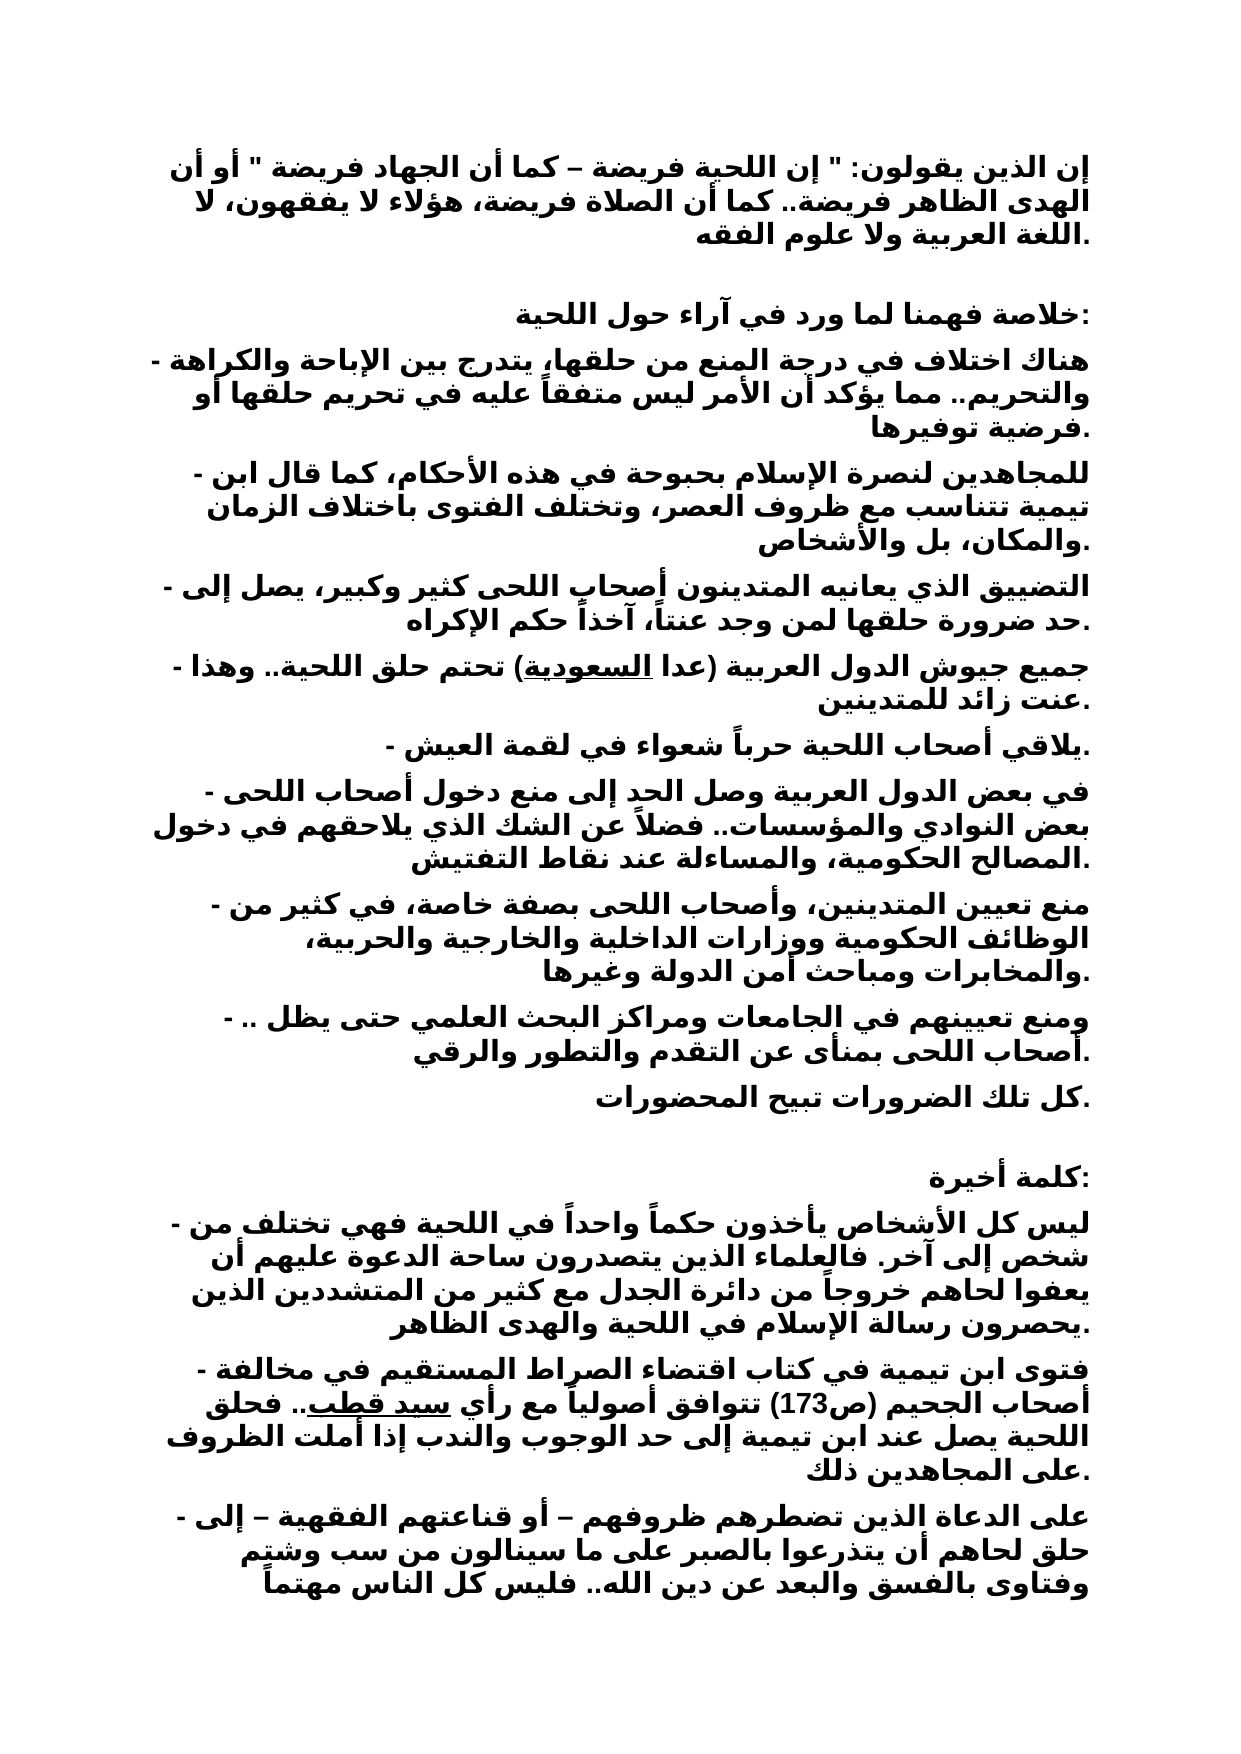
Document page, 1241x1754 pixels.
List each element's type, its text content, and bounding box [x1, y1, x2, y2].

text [150, 1499, 1090, 1599]
text - فتوى ابن تيمية في كتاب اقتضاء الصراط المستقيم في مخالفة أصحاب الجحيم (ص173) تتوافق أصولياً مع رأي سيد قطب.. فحلق اللحية يصل عند ابن تيمية إلى حد الوجوب والندب إذا أملت الظروف على المجاهدين ذلك. [150, 1352, 1090, 1486]
text كل تلك الضرورات تبيح المحضورات. [150, 1080, 1090, 1113]
text - منع تعيين المتدينين، وأصحاب اللحى بصفة خاصة، في كثير من الوظائف الحكومية ووزارات الداخلية والخارجية والحربية، والمخابرات ومباحث أمن الدولة وغيرها. [150, 887, 1090, 988]
text - .. ومنع تعيينهم في الجامعات ومراكز البحث العلمي حتى يظل أصحاب اللحى بمنأى عن التقدم والتطور والرقي. [150, 1000, 1090, 1067]
text إن الذين يقولون: " إن اللحية فريضة – كما أن الجهاد فريضة " أو أن الهدى الظاهر فريضة.. كما أن الصلاة فريضة، هؤلاء لا يفقهون، لا اللغة العربية ولا علوم الفقه. [150, 150, 1090, 251]
text - التضييق الذي يعانيه المتدينون أصحاب اللحى كثير وكبير، يصل إلى حد ضرورة حلقها لمن وجد عنتاً، آخذاً حكم الإكراه. [150, 569, 1090, 636]
text خلاصة فهمنا لما ورد في آراء حول اللحية: [150, 263, 1090, 330]
text - ليس كل الأشخاص يأخذون حكماً واحداً في اللحية فهي تختلف من شخص إلى آخر. فالعلماء الذين يتصدرون ساحة الدعوة عليهم أن يعفوا لحاهم خروجاً من دائرة الجدل مع كثير من المتشددين الذين يحصرون رسالة الإسلام في اللحية والهدى الظاهر. [150, 1206, 1090, 1340]
text - هناك اختلاف في درجة المنع من حلقها، يتدرج بين الإباحة والكراهة والتحريم.. مما يؤكد أن الأمر ليس متفقاً عليه في تحريم حلقها أو فرضية توفيرها. [150, 343, 1090, 443]
text - في بعض الدول العربية وصل الحد إلى منع دخول أصحاب اللحى بعض النوادي والمؤسسات.. فضلاً عن الشك الذي يلاحقهم في دخول المصالح الحكومية، والمساءلة عند نقاط التفتيش. [150, 774, 1090, 875]
text - للمجاهدين لنصرة الإسلام بحبوحة في هذه الأحكام، كما قال ابن تيمية تتناسب مع ظروف العصر، وتختلف الفتوى باختلاف الزمان والمكان، بل والأشخاص. [150, 456, 1090, 556]
text كلمة أخيرة: [150, 1126, 1090, 1193]
text - جميع جيوش الدول العربية (عدا السعودية) تحتم حلق اللحية.. وهذا عنت زائد للمتدينين. [150, 648, 1090, 716]
text - يلاقي أصحاب اللحية حرباً شعواء في لقمة العيش. [150, 728, 1090, 762]
